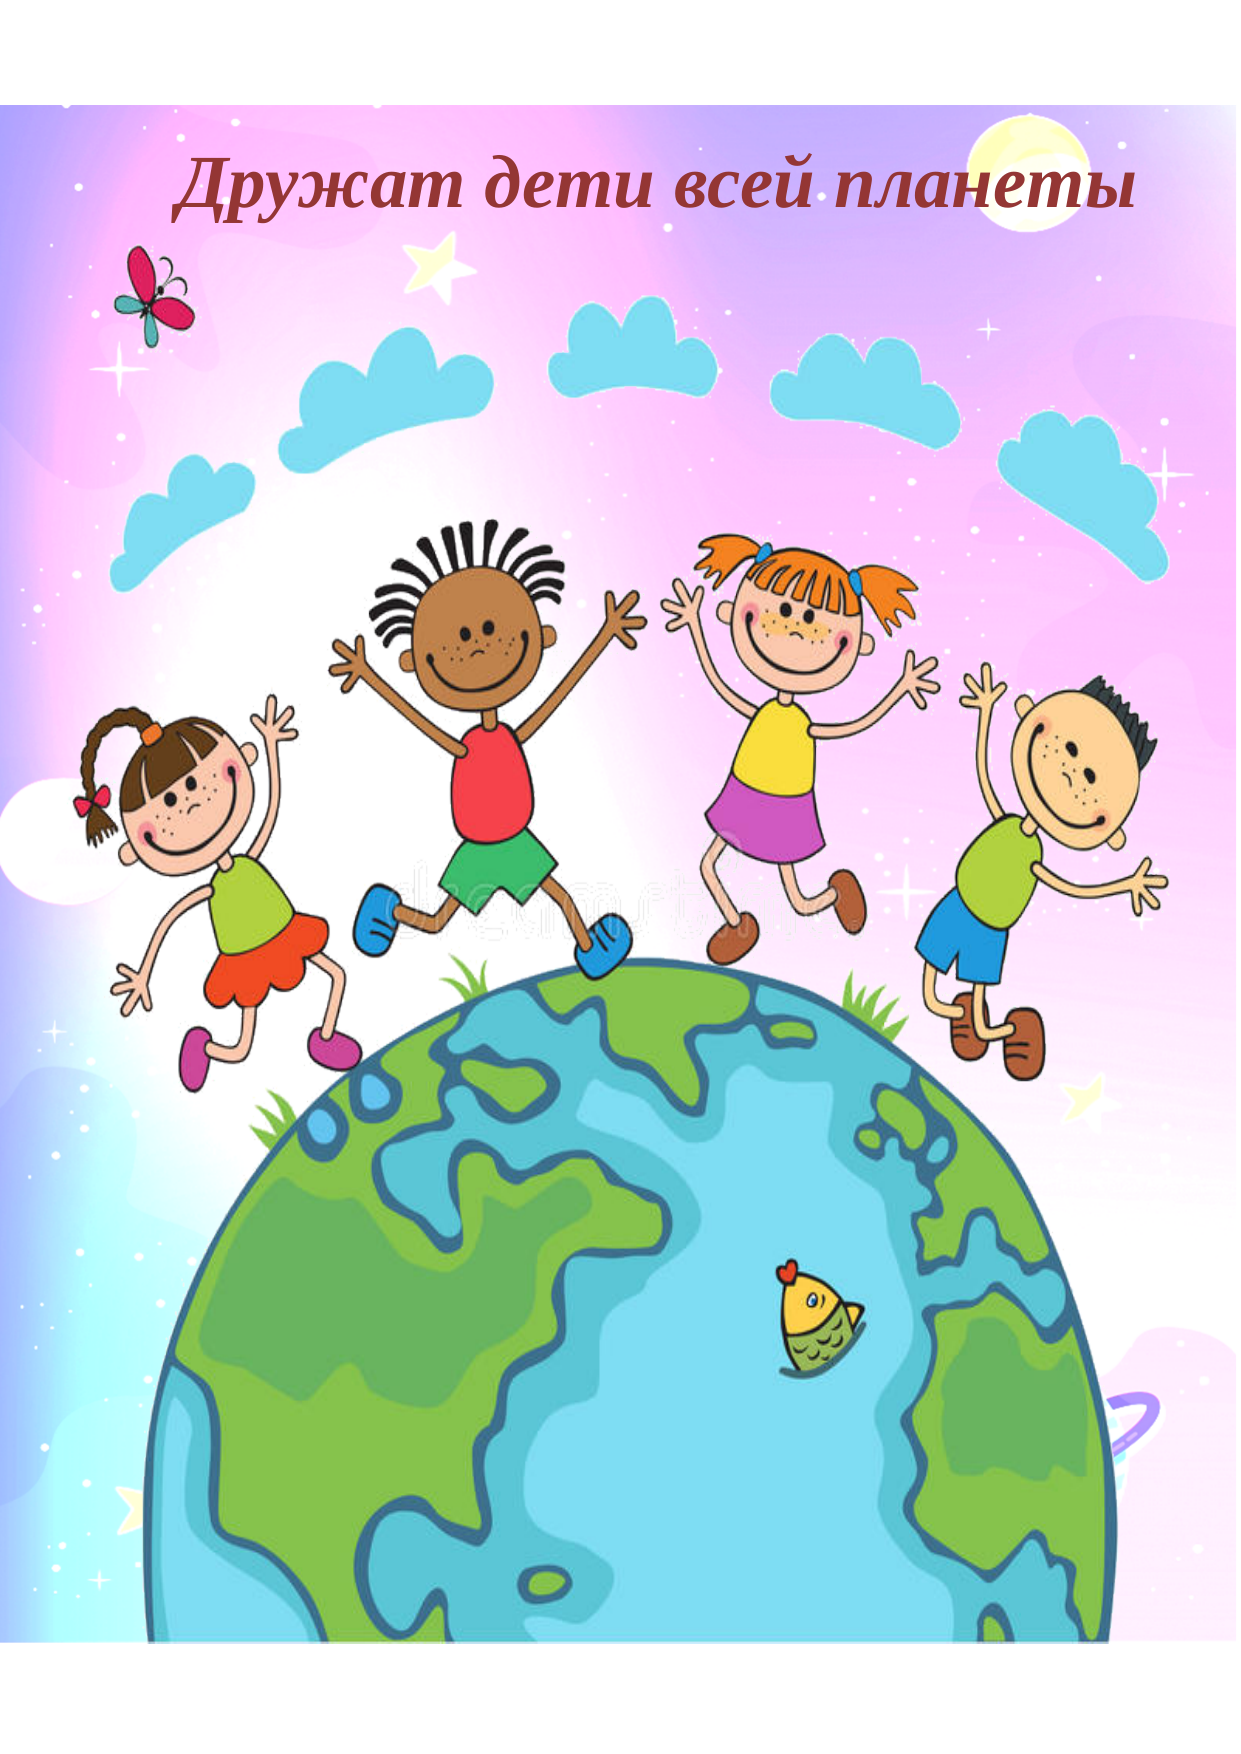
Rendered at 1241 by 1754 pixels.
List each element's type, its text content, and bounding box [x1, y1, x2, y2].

picture [0, 105, 1241, 1644]
text Дружат дети всей планеты [89, 137, 1226, 223]
